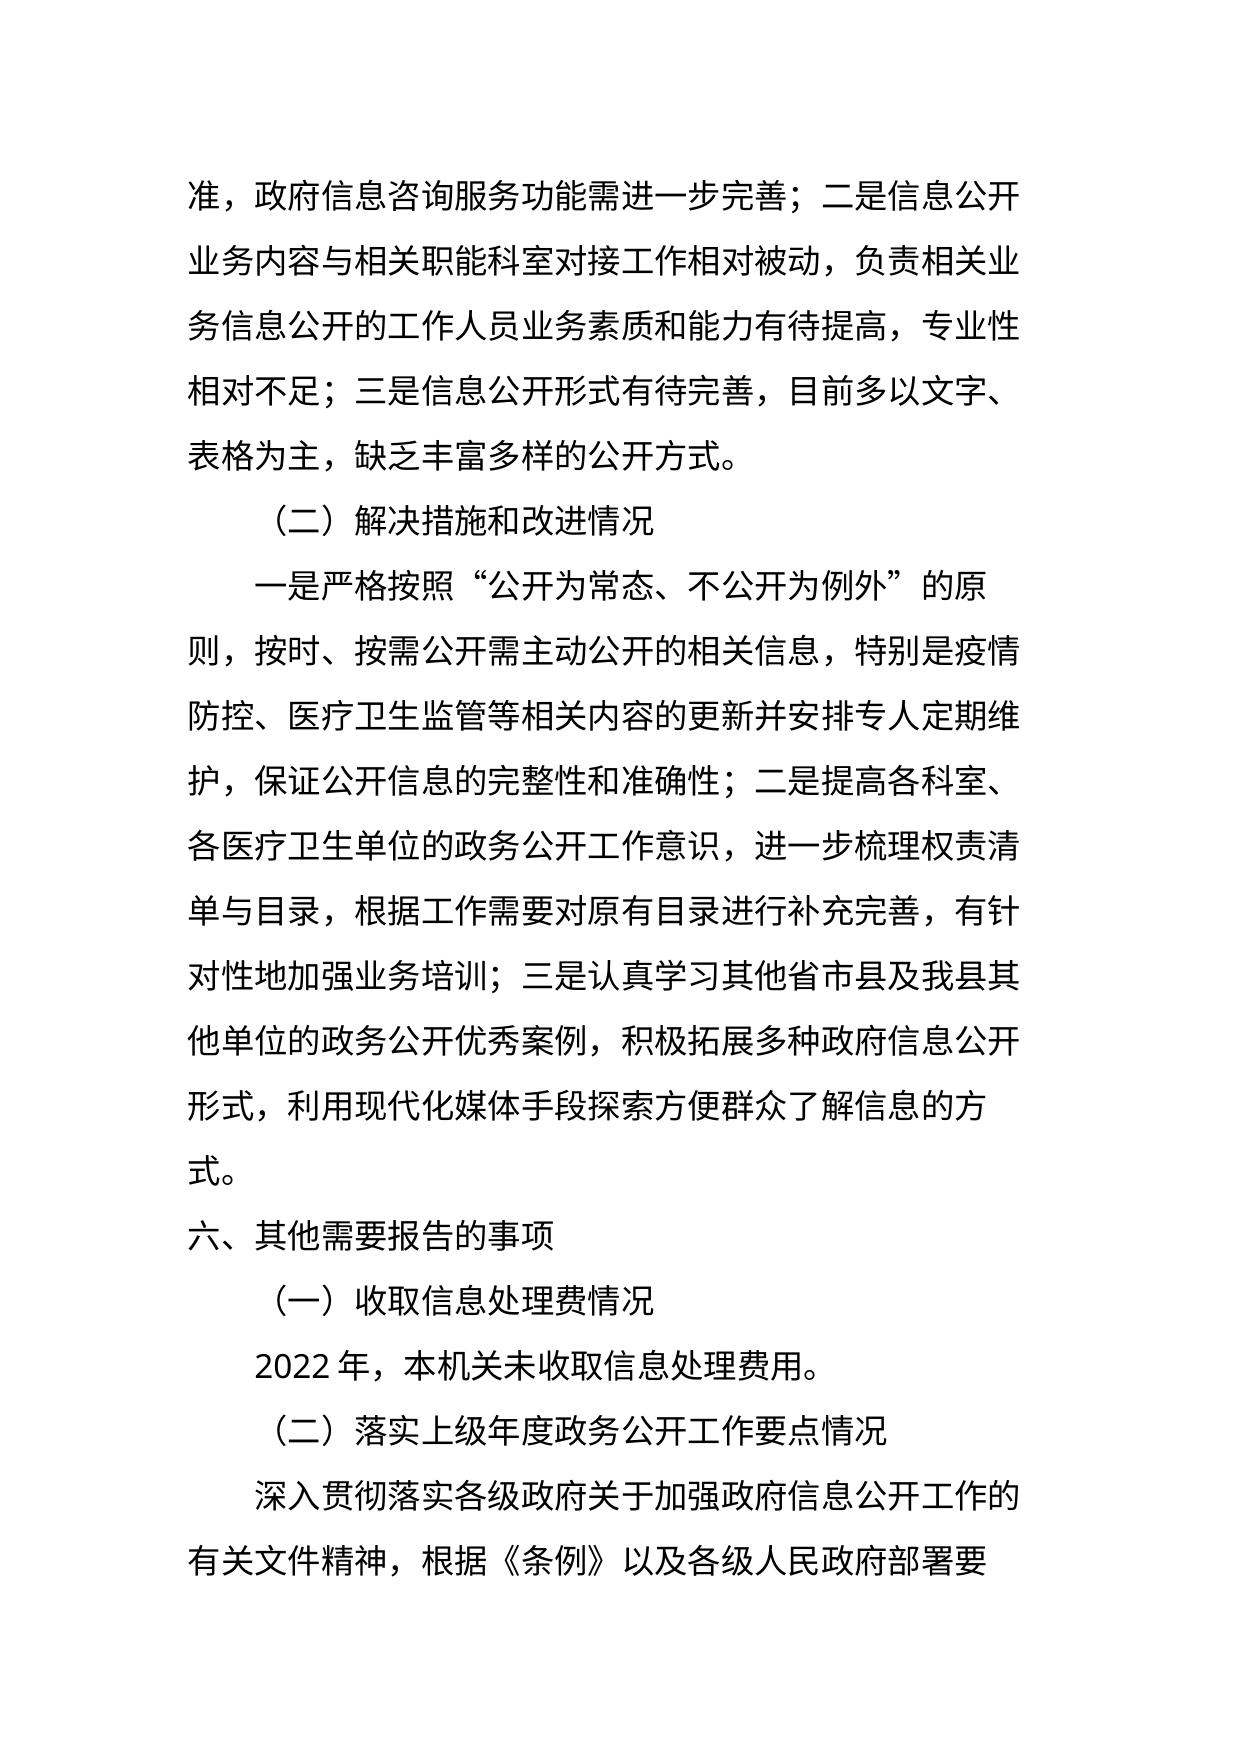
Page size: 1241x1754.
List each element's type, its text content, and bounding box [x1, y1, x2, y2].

list （二）落实上级年度政务公开工作要点情况 [187, 1397, 1053, 1462]
list （一）收取信息处理费情况 [187, 1267, 1053, 1332]
list 六、其他需要报告的事项 [187, 1202, 1053, 1267]
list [187, 1462, 1053, 1592]
list 一是严格按照“公开为常态、不公开为例外”的原则，按时、按需公开需主动公开的相关信息，特别是疫情防控、医疗卫生监管等相关内容的更新并安排专人定期维护，保证公开信息的完整性和准确性；二是提高各科室、各医疗卫生单位的政务公开工作意识，进一步梳理权责清单与目录，根据工作需要对原有目录进行补充完善，有针对性地加强业务培训；三是认真学习其他省市县及我县其他单位的政务公开优秀案例，积极拓展多种政府信息公开形式，利用现代化媒体手段探索方便群众了解信息的方式。 [187, 552, 1053, 1202]
list 2022年，本机关未收取信息处理费用。 [187, 1332, 1053, 1397]
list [187, 162, 1053, 487]
list （二）解决措施和改进情况 [187, 487, 1053, 552]
